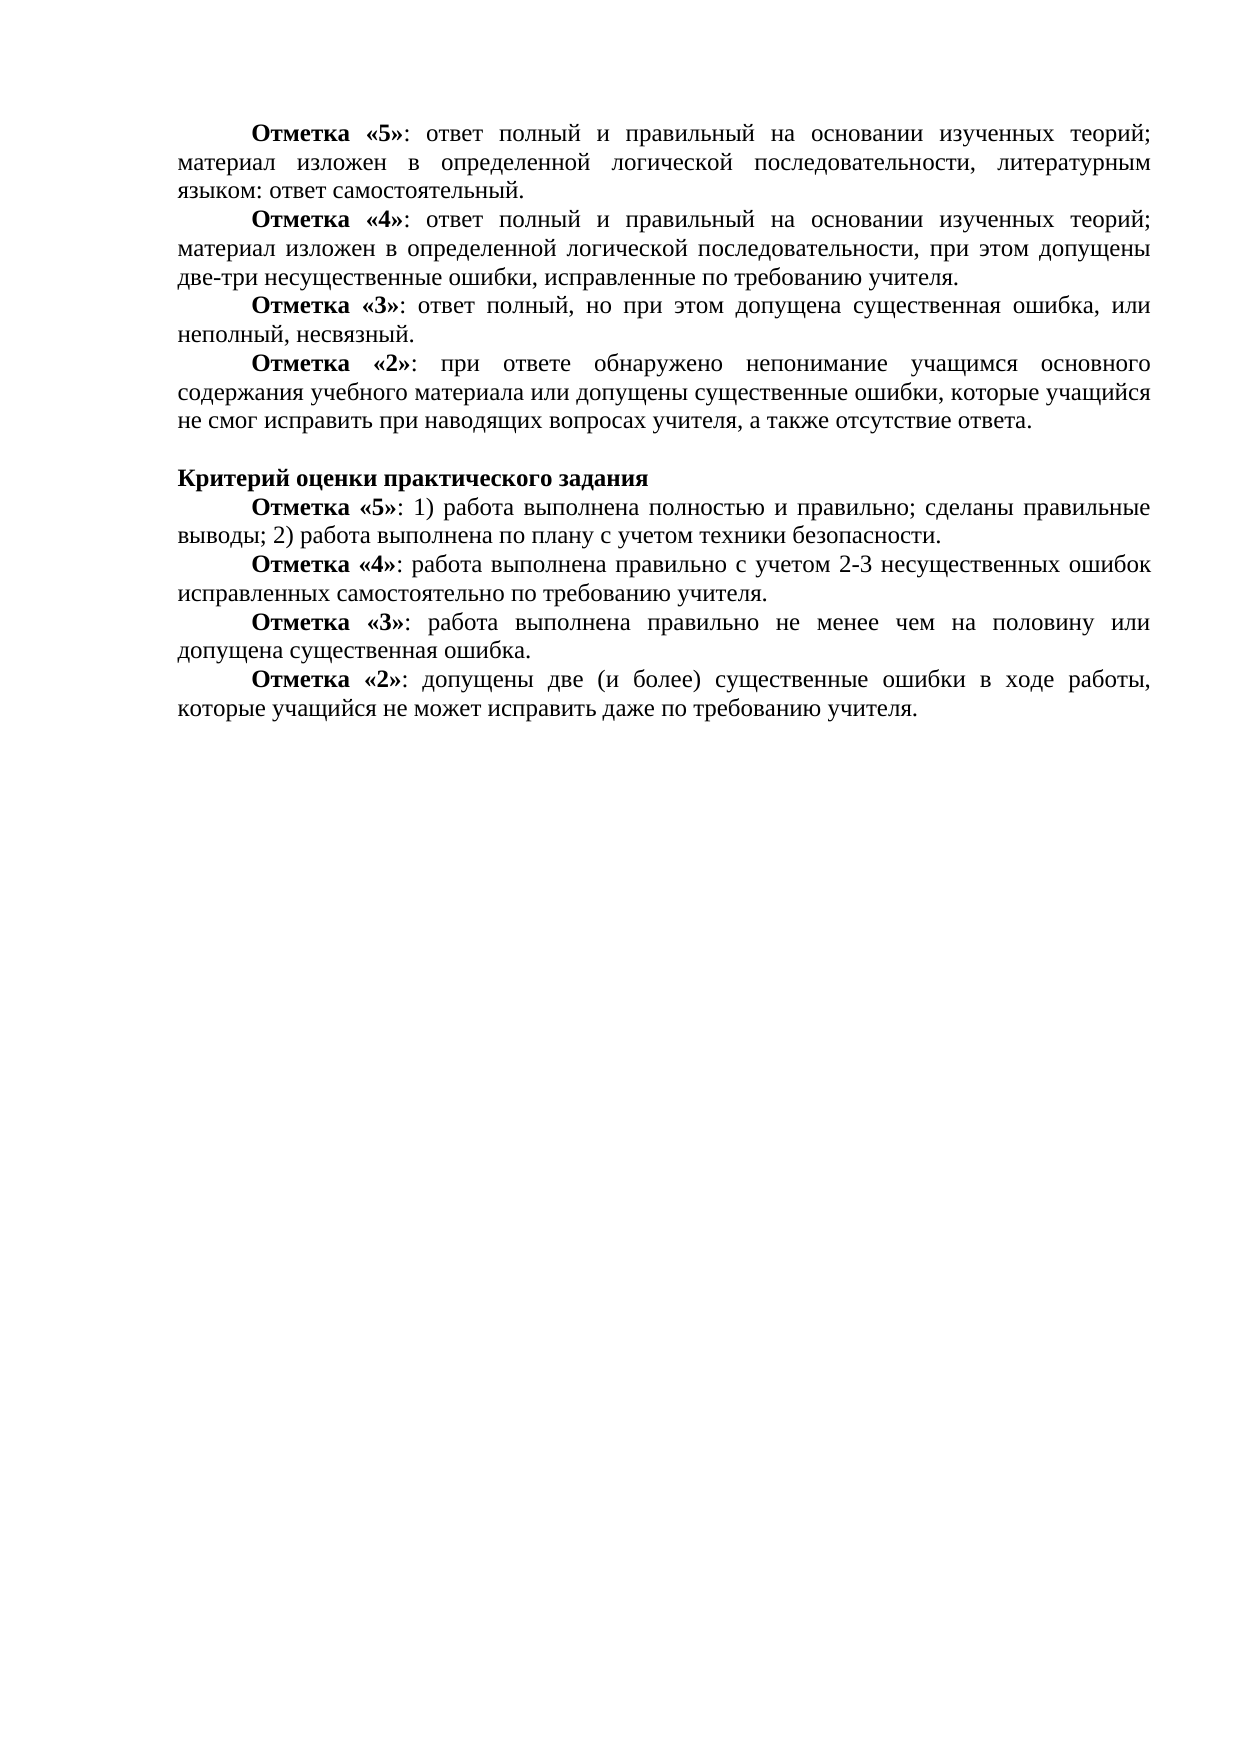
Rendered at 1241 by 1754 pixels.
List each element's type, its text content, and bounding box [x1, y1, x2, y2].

text Отметка «5»: 1) работа выполнена полностью и правильно; сделаны правильные выводы; 2) работа выполнена по плану с учетом техники безопасности. [177, 492, 1152, 549]
text Отметка «4»: ответ полный и правильный на основании изученных теорий; материал изложен в определенной логической последовательности, при этом допущены две-три несущественные ошибки, исправленные по требованию учителя. [177, 204, 1152, 291]
text Отметка «4»: работа выполнена правильно с учетом 2-3 несущественных ошибок исправленных самостоятельно по требованию учителя. [177, 549, 1152, 607]
text Отметка «3»: работа выполнена правильно не менее чем на половину или допущена существенная ошибка. [177, 607, 1152, 664]
text Отметка «5»: ответ полный и правильный на основании изученных теорий; материал изложен в определенной логической последовательности, литературным языком: ответ самостоятельный. [177, 118, 1152, 204]
text Отметка «2»: допущены две (и более) существенные ошибки в ходе работы, которые учащийся не может исправить даже по требованию учителя. [177, 664, 1152, 722]
text Отметка «2»: при ответе обнаружено непонимание учащимся основного содержания учебного материала или допущены существенные ошибки, которые учащийся не смог исправить при наводящих вопросах учителя, а также отсутствие ответа. [177, 348, 1152, 434]
text Отметка «3»: ответ полный, но при этом допущена существенная ошибка, или неполный, несвязный. [177, 291, 1152, 348]
text Критерий оценки практического задания [177, 463, 1152, 492]
